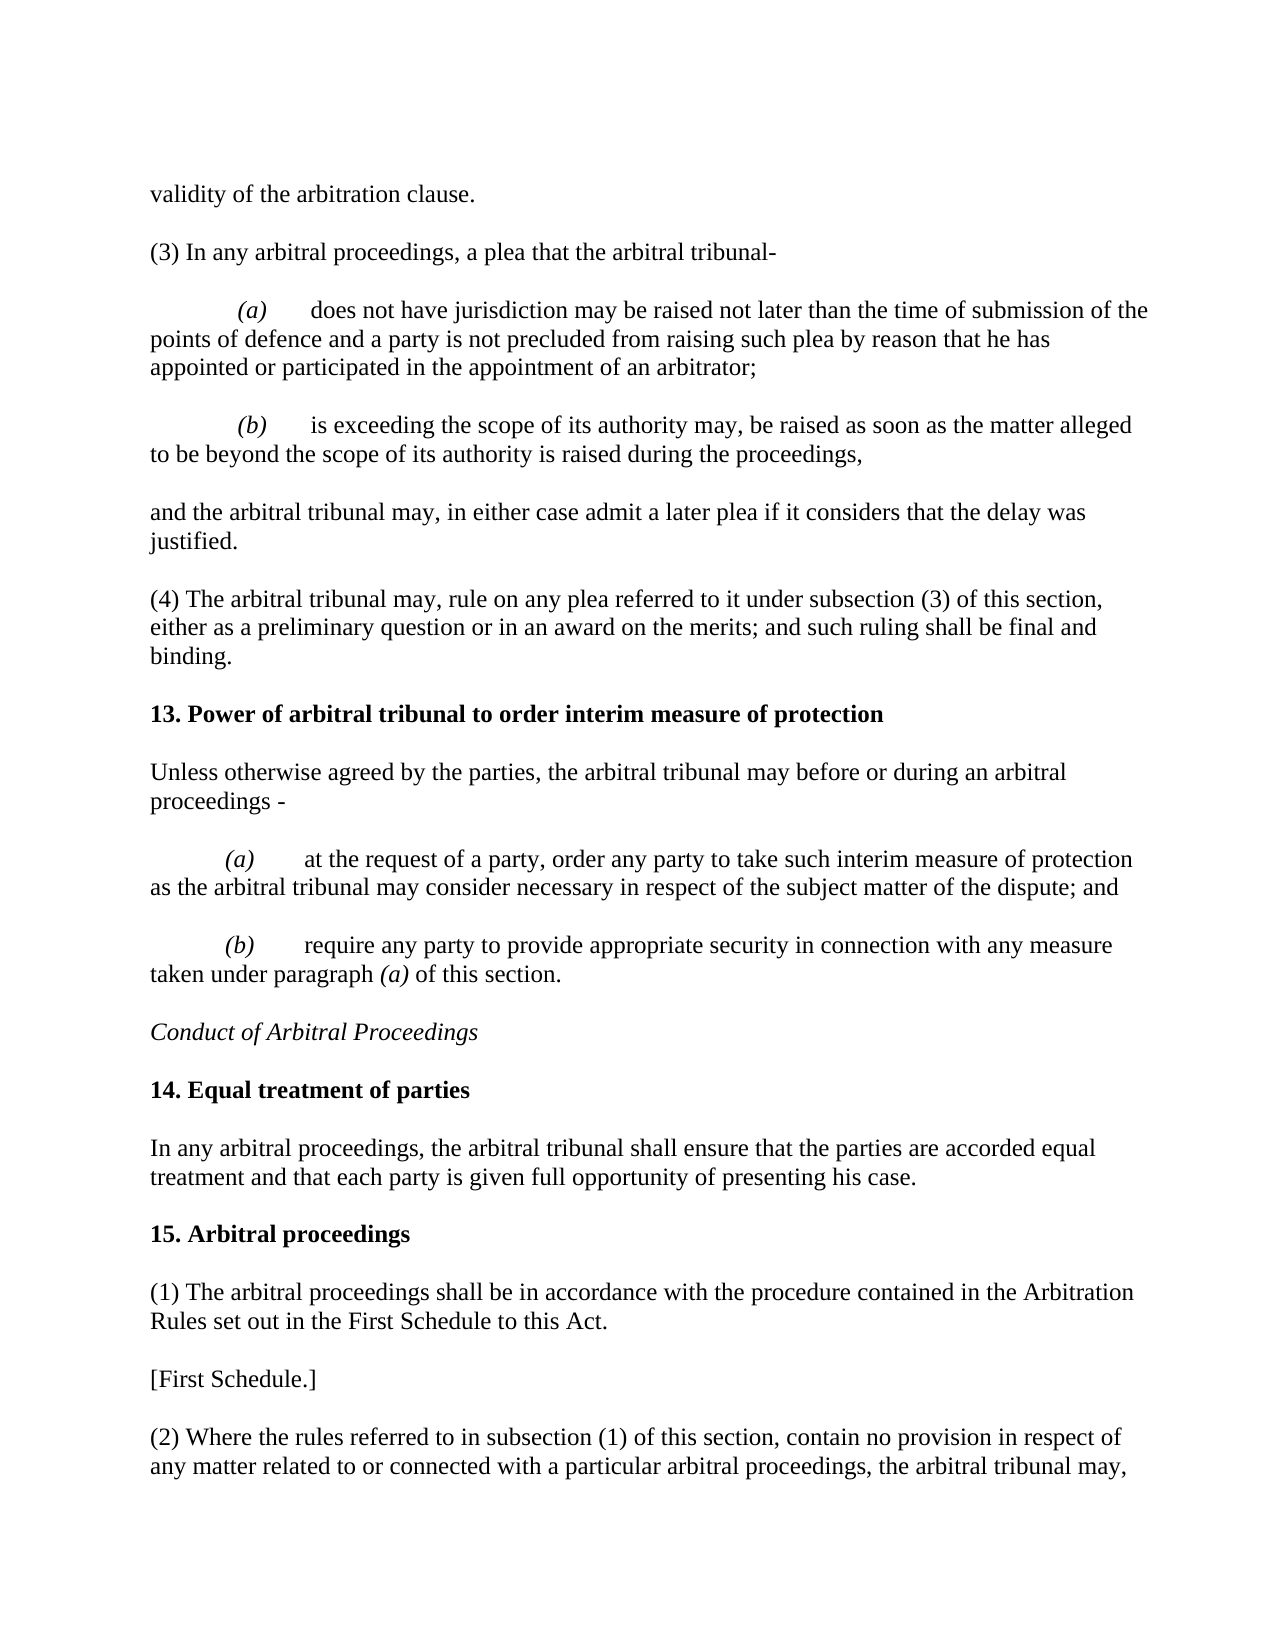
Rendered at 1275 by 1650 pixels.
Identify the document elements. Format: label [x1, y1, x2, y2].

table_header [150, 150, 1153, 1479]
